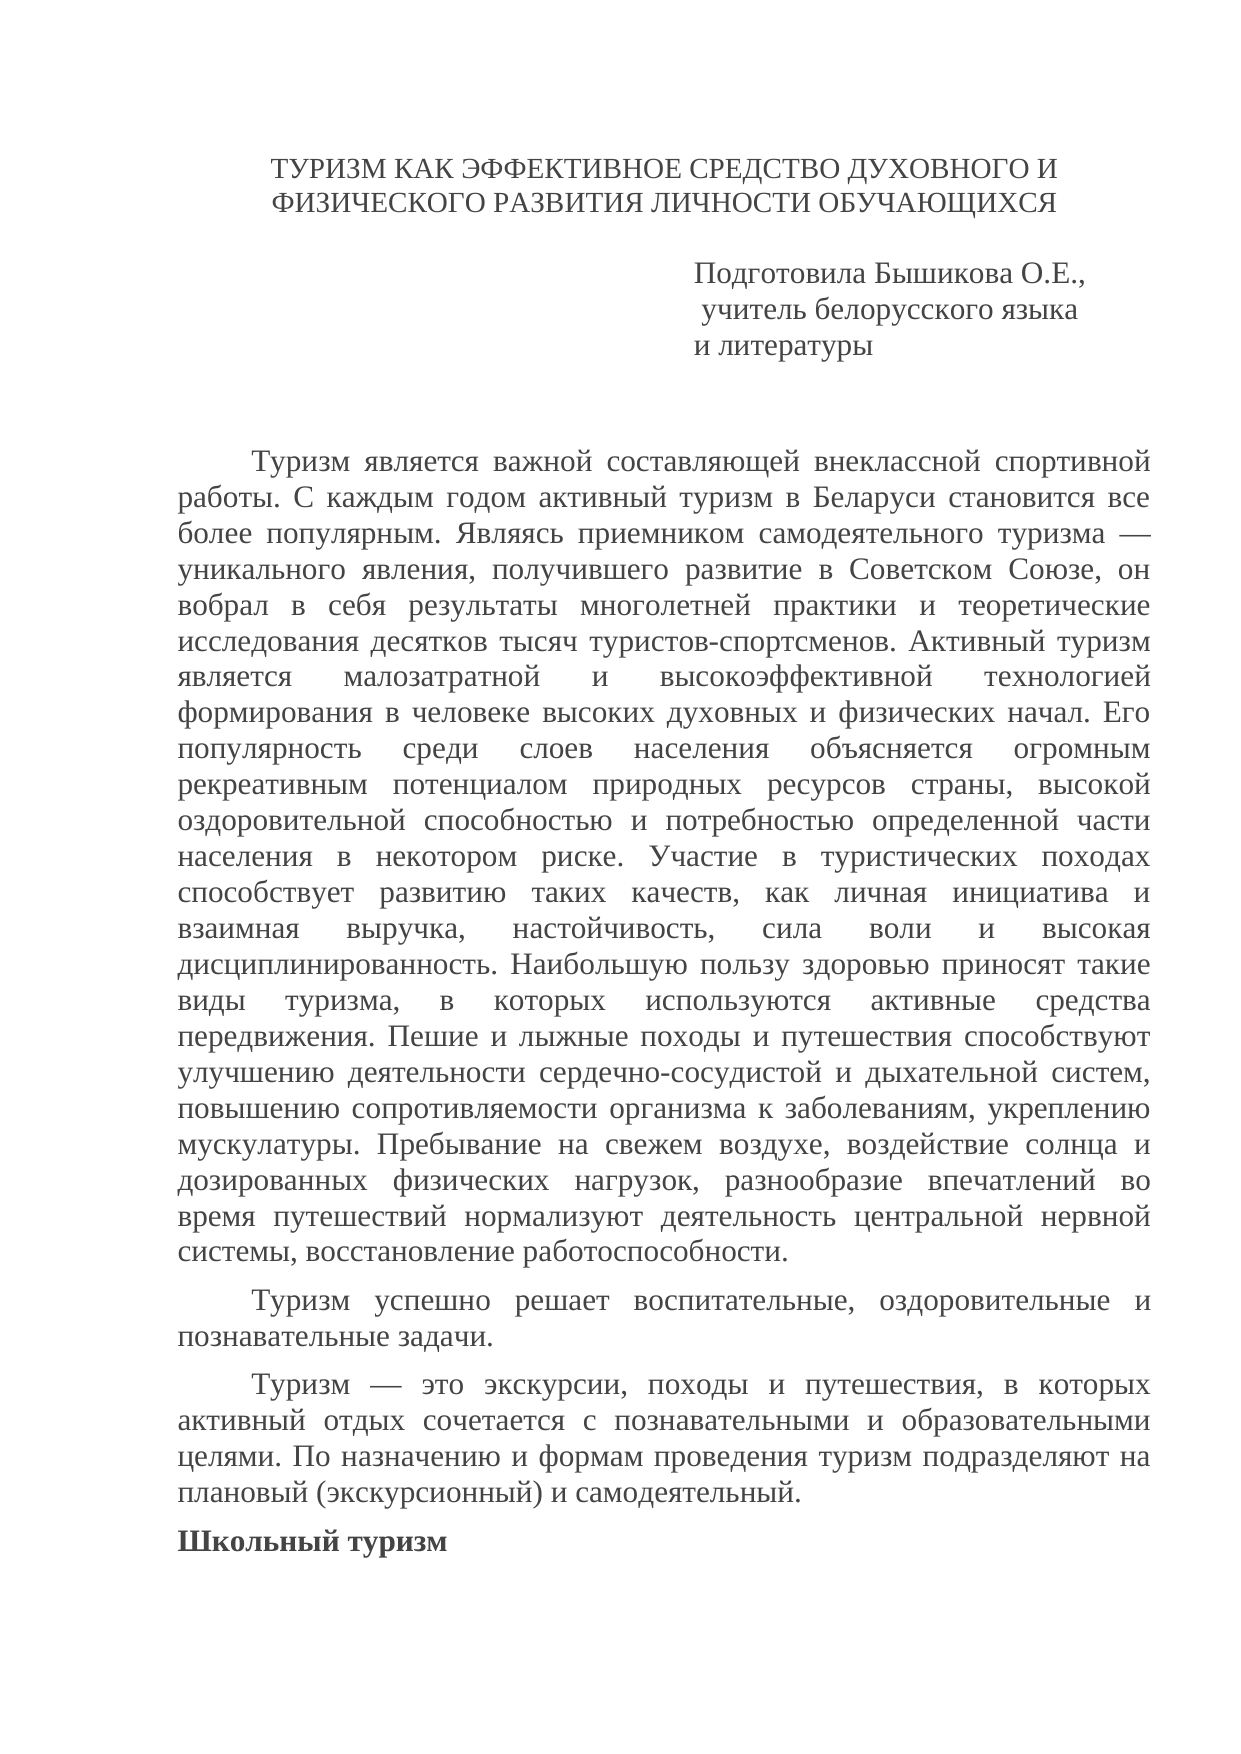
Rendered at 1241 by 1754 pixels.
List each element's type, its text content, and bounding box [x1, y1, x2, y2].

text Подготовила Бышикова О.Е., [693, 255, 1152, 291]
text Туризм является важной составляющей внеклассной спортивной работы. С каждым годом активный туризм в Беларуси становится все более популярным. Являясь приемником самодеятельного туризма — уникального явления, получившего развитие в Cоветском Cоюзе, он вобрал в себя результаты многолетней практики и теоретические исследования десятков тысяч туристов-спортсменов. Активный туризм является малозатратной и высокоэффективной технологией формирования в человеке высоких духовных и физических начал. Его популярность среди слоев населения объясняется огромным рекреативным потенциалом природных ресурсов страны, высокой оздоровительной способностью и потребностью определенной части населения в некотором риске. Участие в туристических походах способствует развитию таких качеств, как личная инициатива и взаимная выручка, настойчивость, сила воли и высокая дисциплинированность. Наибольшую пользу здоровью приносят такие виды туризма, в которых используются активные средства передвижения. Пешие и лыжные походы и путешествия способствуют улучшению деятельности сердечно-сосудистой и дыхательной систем, повышению сопротивляемости организма к заболеваниям, укреплению мускулатуры. Пребывание на свежем воздухе, воздействие солнца и дозированных физических нагрузок, разнообразие впечатлений во время путешествий нормализуют деятельность центральной нервной системы, восстановление работоспособности. [177, 442, 1152, 1269]
text Туризм успешно решает воспитательные, оздоровительные и познавательные задачи. [177, 1281, 1152, 1353]
text Туризм — это экскурсии, походы и путешествия, в которых активный отдых сочетается с познавательными и образовательными целями. По назначению и формам проведения туризм подразделяют на плановый (экскурсионный) и самодеятельный. [177, 1366, 1152, 1509]
text Школьный туризм [177, 1522, 1152, 1558]
text и литературы [693, 327, 1152, 362]
text ТУРИЗМ КАК ЭФФЕКТИВНОЕ СРЕДСТВО ДУХОВНОГО И ФИЗИЧЕСКОГО РАЗВИТИЯ ЛИЧНОСТИ ОБУЧАЮЩИХСЯ [177, 152, 1152, 219]
text учитель белорусского языка [693, 291, 1152, 327]
